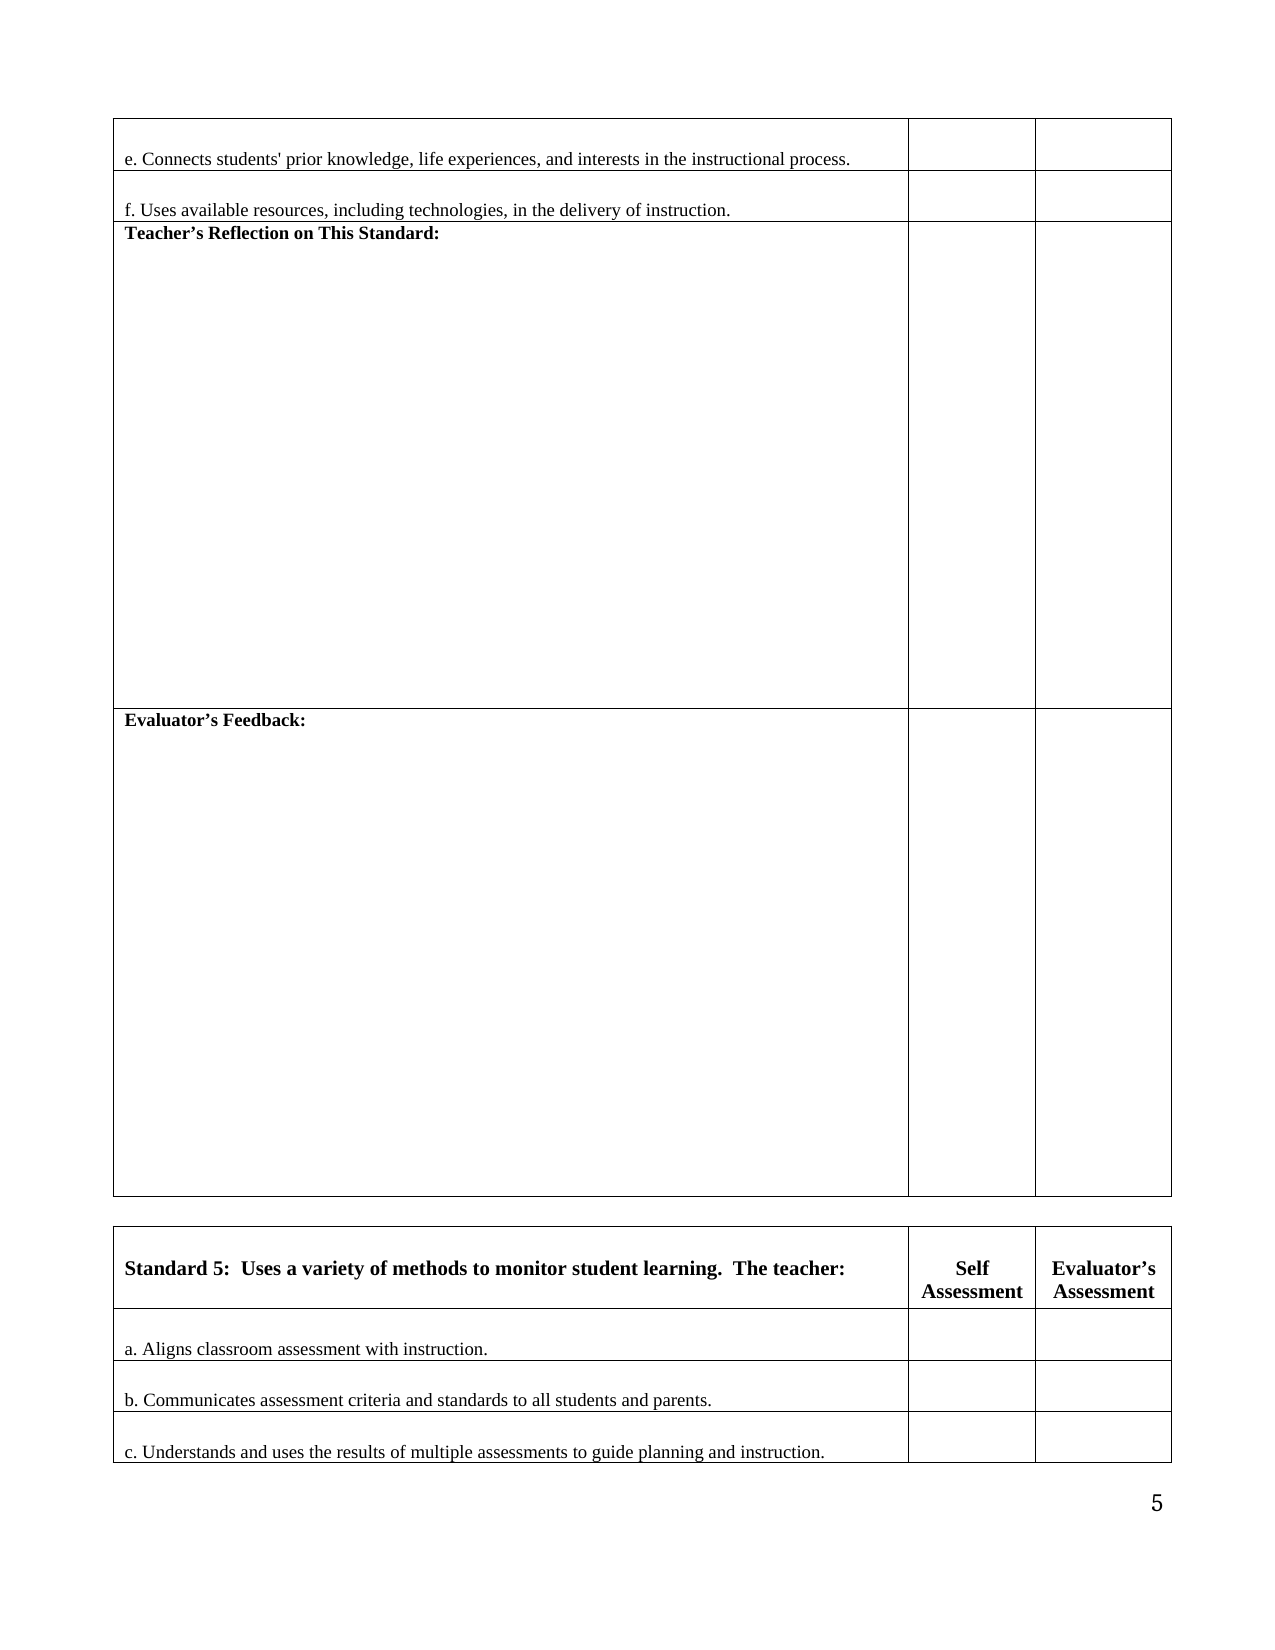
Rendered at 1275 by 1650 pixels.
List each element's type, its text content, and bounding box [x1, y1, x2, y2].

table_header Standard 5: Uses a variety of methods to monitor student learning. The teacher: [114, 1227, 908, 1308]
table_cell [909, 1309, 1035, 1359]
table_header Evaluator’s Assessment [1036, 1227, 1171, 1308]
table_cell [1036, 1412, 1171, 1462]
table_cell f. Uses available resources, including technologies, in the delivery of instruction. [114, 171, 908, 221]
table_cell [909, 1412, 1035, 1462]
table_cell Evaluator’s Feedback: [114, 709, 908, 1196]
table_cell [909, 1361, 1035, 1411]
table_cell c. Understands and uses the results of multiple assessments to guide planning and instruction. [114, 1412, 908, 1462]
table_header Self Assessment [909, 1227, 1035, 1308]
table_cell [909, 222, 1035, 708]
table_cell b. Communicates assessment criteria and standards to all students and parents. [114, 1361, 908, 1411]
table_cell Teacher’s Reflection on This Standard: [114, 222, 908, 708]
table_cell [909, 171, 1035, 221]
table_cell e. Connects students' prior knowledge, life experiences, and interests in the instructional process. [114, 119, 908, 169]
table_cell [1036, 1309, 1171, 1359]
table_cell [909, 119, 1035, 169]
table_cell [1036, 119, 1171, 169]
table_cell [1036, 222, 1171, 708]
table_cell [909, 709, 1035, 1196]
table_cell a. Aligns classroom assessment with instruction. [114, 1309, 908, 1359]
table_cell [1036, 709, 1171, 1196]
table_cell [1036, 171, 1171, 221]
table_cell [1036, 1361, 1171, 1411]
